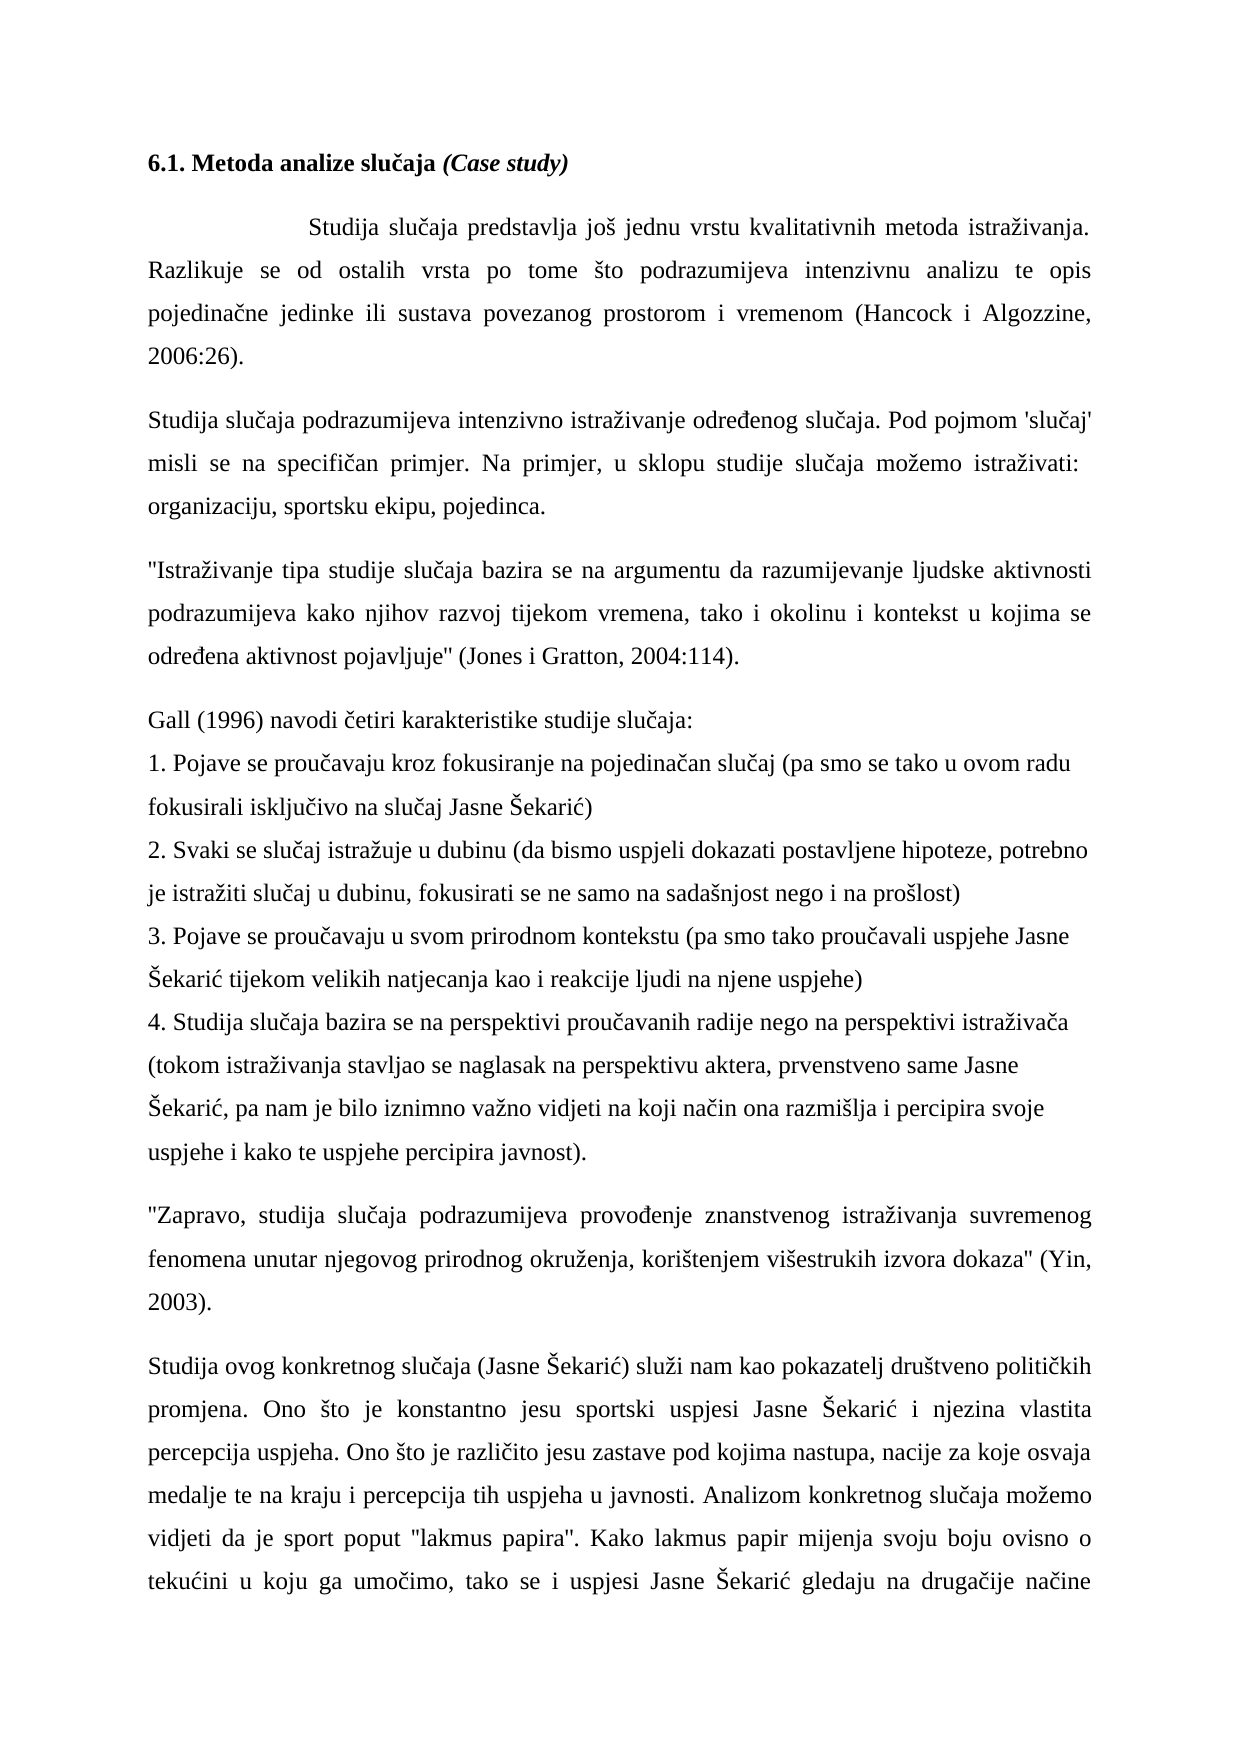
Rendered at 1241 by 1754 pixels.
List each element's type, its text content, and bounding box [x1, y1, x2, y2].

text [148, 1351, 1093, 1595]
text 6.1. Metoda analize slučaja (Case study) [148, 148, 1093, 176]
text Gall (1996) navodi četiri karakteristike studije slučaja: 1. Pojave se proučavaju kroz fokusiranje na pojedinačan slučaj (pa smo se tako u ovom radu fokusirali isključivo na slučaj Jasne Šekarić) 2. Svaki se slučaj istražuje u dubinu (da bismo uspjeli dokazati postavljene hipoteze, potrebno je istražiti slučaj u dubinu, fokusirati se ne samo na sadašnjost nego i na prošlost) 3. Pojave se proučavaju u svom prirodnom kontekstu (pa smo tako proučavali uspjehe Jasne Šekarić tijekom velikih natjecanja kao i reakcije ljudi na njene uspjehe) 4. Studija slučaja bazira se na perspektivi proučavanih radije nego na perspektivi istraživača (tokom istraživanja stavljao se naglasak na perspektivu aktera, prvenstveno same Jasne Šekarić, pa nam je bilo iznimno važno vidjeti na koji način ona razmišlja i percipira svoje uspjehe i kako te uspjehe percipira javnost). [148, 705, 1093, 1165]
text Studija slučaja predstavlja još jednu vrstu kvalitativnih metoda istraživanja. Razlikuje se od ostalih vrsta po tome što podrazumijeva intenzivnu analizu te opis pojedinačne jedinke ili sustava povezanog prostorom i vremenom (Hancock i Algozzine, 2006:26). [148, 212, 1093, 370]
text ''Istraživanje tipa studije slučaja bazira se na argumentu da razumijevanje ljudske aktivnosti podrazumijeva kako njihov razvoj tijekom vremena, tako i okolinu i kontekst u kojima se određena aktivnost pojavljuje'' (Jones i Gratton, 2004:114). [148, 555, 1093, 670]
text ''Zapravo, studija slučaja podrazumijeva provođenje znanstvenog istraživanja suvremenog fenomena unutar njegovog prirodnog okruženja, korištenjem višestrukih izvora dokaza'' (Yin, 2003). [148, 1201, 1093, 1316]
text Studija slučaja podrazumijeva intenzivno istraživanje određenog slučaja. Pod pojmom 'slučaj' misli se na specifičan primjer. Na primjer, u sklopu studije slučaja možemo istraživati: organizaciju, sportsku ekipu, pojedinca. [148, 405, 1093, 520]
